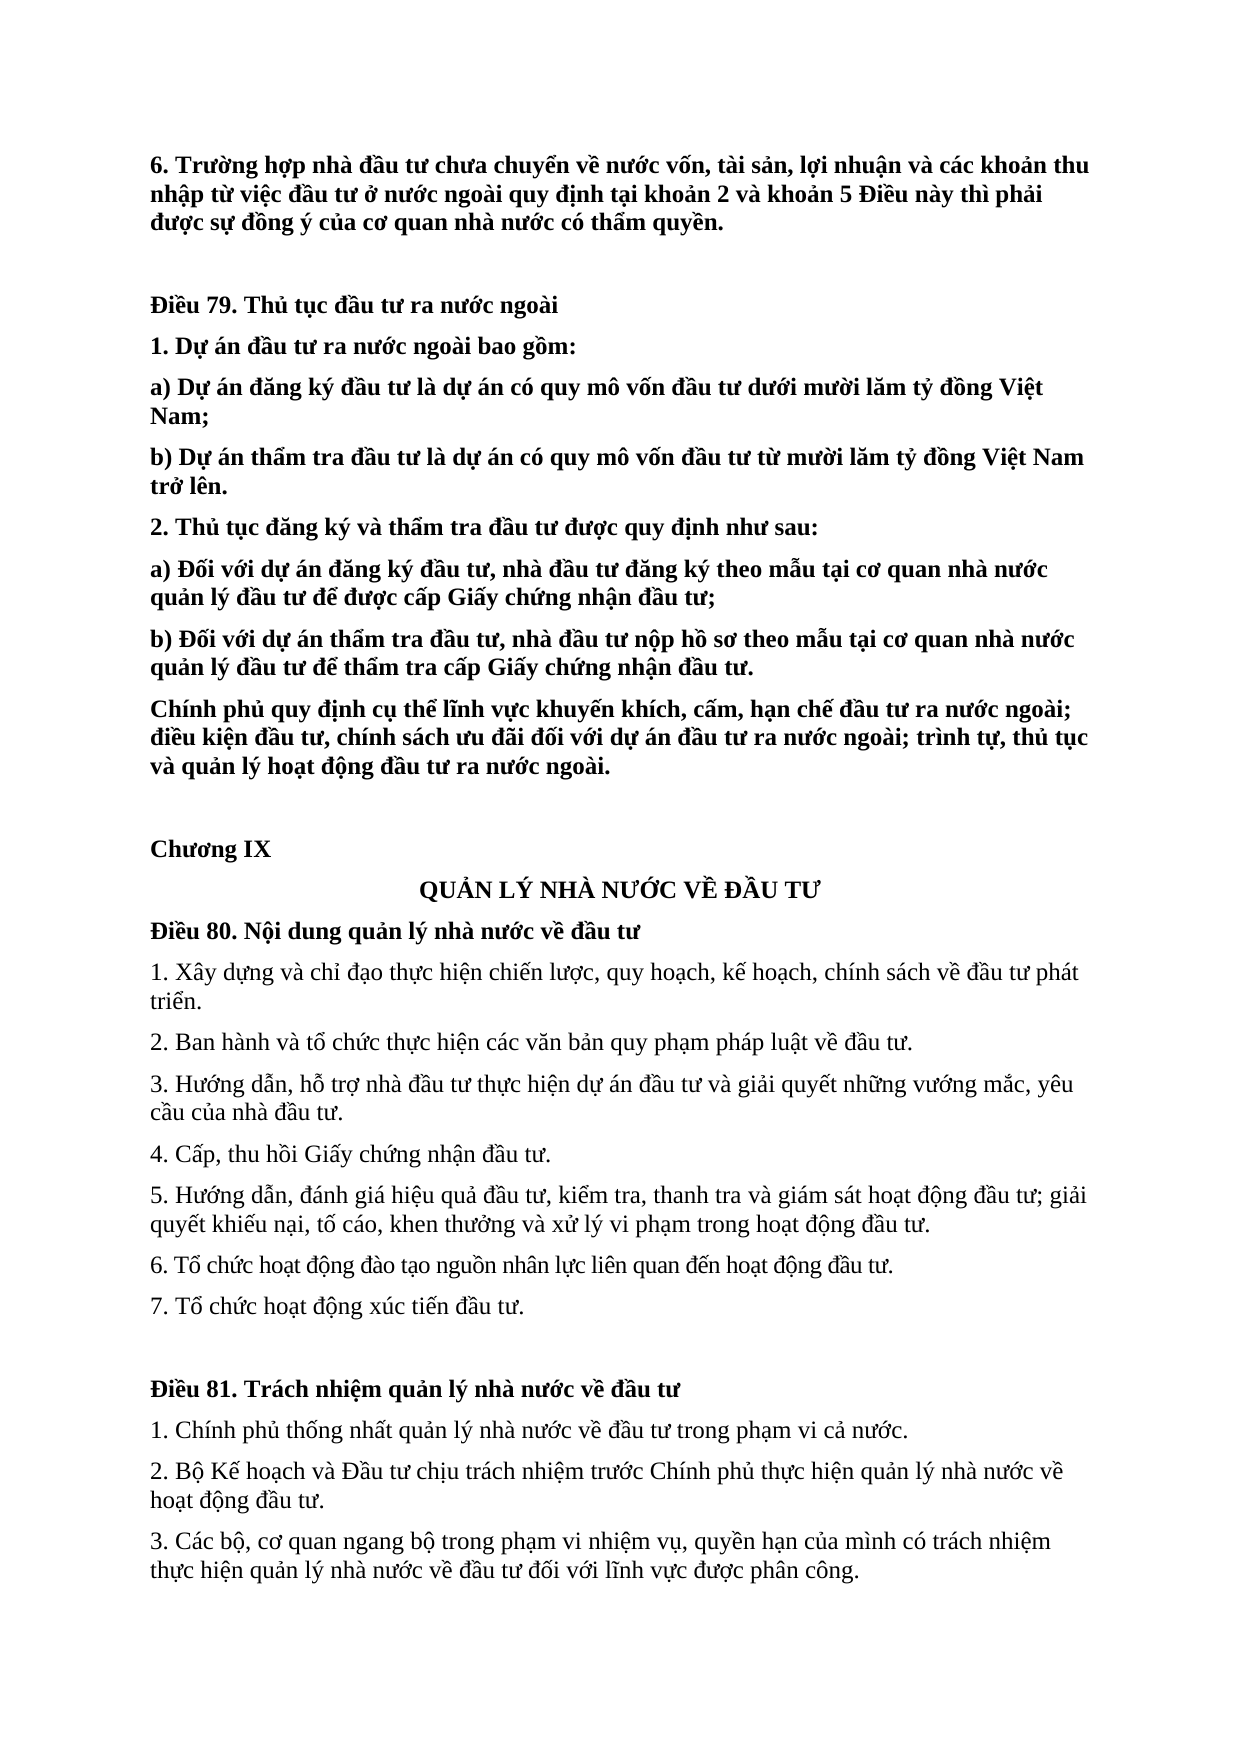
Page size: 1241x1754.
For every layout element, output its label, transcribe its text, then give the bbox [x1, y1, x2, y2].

text b) Dự án thẩm tra đầu tư là dự án có quy mô vốn đầu tư từ mười lăm tỷ đồng Việt Nam trở lên. [150, 442, 1090, 500]
text 3. Các bộ, cơ quan ngang bộ trong phạm vi nhiệm vụ, quyền hạn của mình có trách nhiệm thực hiện quản lý nhà nước về đầu tư đối với lĩnh vực được phân công. [150, 1526, 1090, 1584]
text 1. Dự án đầu tư ra nước ngoài bao gồm: [150, 331, 1090, 360]
text 6. Trường hợp nhà đầu tư chưa chuyển về nước vốn, tài sản, lợi nhuận và các khoản thu nhập từ việc đầu tư ở nước ngoài quy định tại khoản 2 và khoản 5 Điều này thì phải được sự đồng ý của cơ quan nhà nước có thẩm quyền. [150, 150, 1090, 236]
text 5. Hướng dẫn, đánh giá hiệu quả đầu tư, kiểm tra, thanh tra và giám sát hoạt động đầu tư; giải quyết khiếu nại, tố cáo, khen thưởng và xử lý vi phạm trong hoạt động đầu tư. [150, 1180, 1090, 1237]
text Điều 79. Thủ tục đầu tư ra nước ngoài [150, 290, 1090, 319]
text Chương IX [150, 834, 1090, 862]
text Chính phủ quy định cụ thể lĩnh vực khuyến khích, cấm, hạn chế đầu tư ra nước ngoài; điều kiện đầu tư, chính sách ưu đãi đối với dự án đầu tư ra nước ngoài; trình tự, thủ tục và quản lý hoạt động đầu tư ra nước ngoài. [150, 694, 1090, 780]
text b) Đối với dự án thẩm tra đầu tư, nhà đầu tư nộp hồ sơ theo mẫu tại cơ quan nhà nước quản lý đầu tư để thẩm tra cấp Giấy chứng nhận đầu tư. [150, 624, 1090, 681]
text Điều 81. Trách nhiệm quản lý nhà nước về đầu tư [150, 1374, 1090, 1402]
text QUẢN LÝ NHÀ NƯỚC VỀ ĐẦU TƯ [150, 875, 1090, 904]
text 2. Bộ Kế hoạch và Đầu tư chịu trách nhiệm trước Chính phủ thực hiện quản lý nhà nước về hoạt động đầu tư. [150, 1456, 1090, 1514]
text 1. Xây dựng và chỉ đạo thực hiện chiến lược, quy hoạch, kế hoạch, chính sách về đầu tư phát triển. [150, 957, 1090, 1015]
text 7. Tổ chức hoạt động xúc tiến đầu tư. [150, 1291, 1090, 1320]
text 2. Ban hành và tổ chức thực hiện các văn bản quy phạm pháp luật về đầu tư. [150, 1027, 1090, 1056]
text Điều 80. Nội dung quản lý nhà nước về đầu tư [150, 916, 1090, 945]
text a) Đối với dự án đăng ký đầu tư, nhà đầu tư đăng ký theo mẫu tại cơ quan nhà nước quản lý đầu tư để được cấp Giấy chứng nhận đầu tư; [150, 554, 1090, 611]
text 6. Tổ chức hoạt động đào tạo nguồn nhân lực liên quan đến hoạt động đầu tư. [150, 1250, 1090, 1279]
text 3. Hướng dẫn, hỗ trợ nhà đầu tư thực hiện dự án đầu tư và giải quyết những vướng mắc, yêu cầu của nhà đầu tư. [150, 1069, 1090, 1126]
text 1. Chính phủ thống nhất quản lý nhà nước về đầu tư trong phạm vi cả nước. [150, 1415, 1090, 1444]
text 4. Cấp, thu hồi Giấy chứng nhận đầu tư. [150, 1139, 1090, 1167]
text a) Dự án đăng ký đầu tư là dự án có quy mô vốn đầu tư dưới mười lăm tỷ đồng Việt Nam; [150, 372, 1090, 430]
text 2. Thủ tục đăng ký và thẩm tra đầu tư được quy định như sau: [150, 512, 1090, 541]
